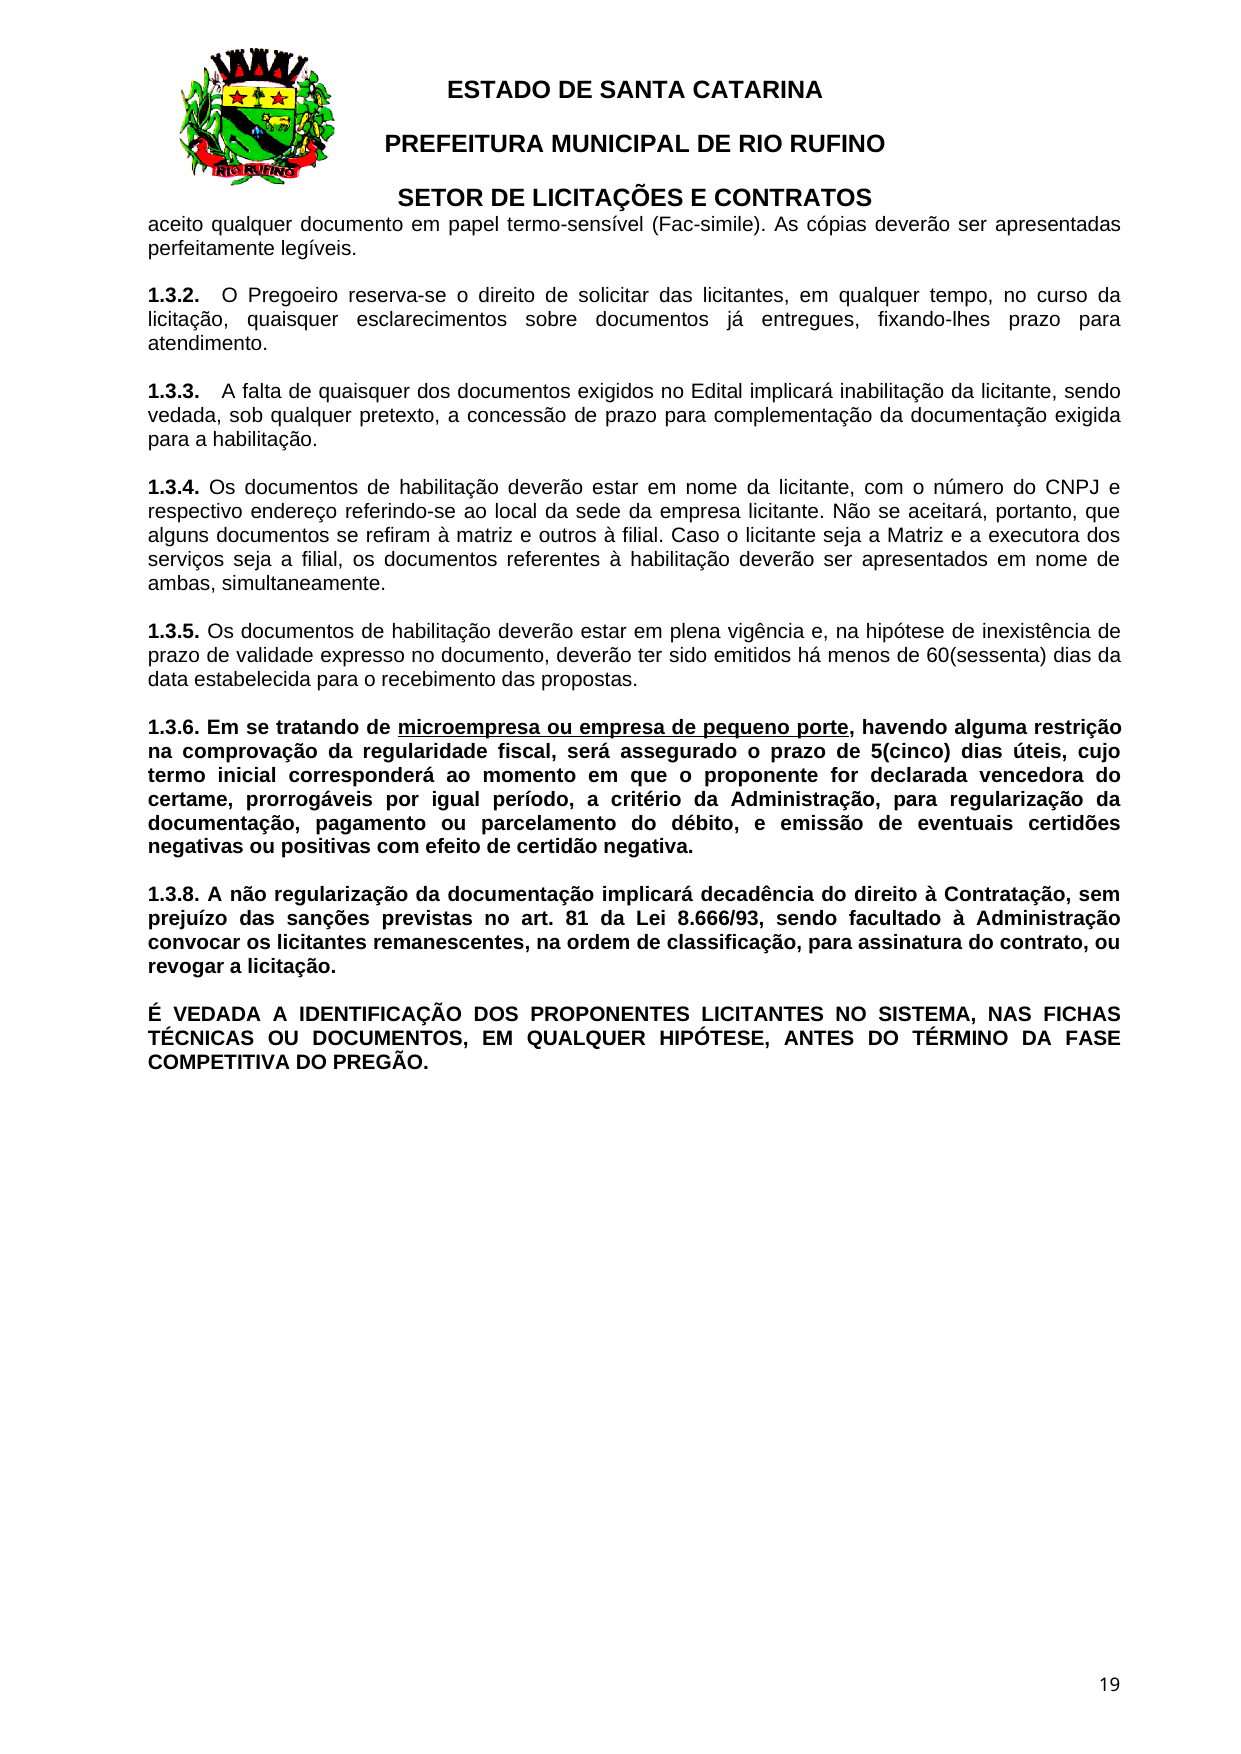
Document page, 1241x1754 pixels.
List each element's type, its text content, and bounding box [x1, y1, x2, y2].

text 1.3.3. A falta de quaisquer dos documentos exigidos no Edital implicará inabilitação da licitante, sendo vedada, sob qualquer pretexto, a concessão de prazo para complementação da documentação exigida para a habilitação. [148, 379, 1122, 451]
text 1.3.8. A não regularização da documentação implicará decadência do direito à Contratação, sem prejuízo das sanções previstas no art. 81 da Lei 8.666/93, sendo facultado à Administração convocar os licitantes remanescentes, na ordem de classificação, para assinatura do contrato, ou revogar a licitação. [148, 882, 1122, 978]
picture [179, 43, 336, 186]
text 1.3.5. Os documentos de habilitação deverão estar em plena vigência e, na hipótese de inexistência de prazo de validade expresso no documento, deverão ter sido emitidos há menos de 60(sessenta) dias da data estabelecida para o recebimento das propostas. [148, 619, 1122, 691]
text É VEDADA A IDENTIFICAÇÃO DOS PROPONENTES LICITANTES NO SISTEMA, NAS FICHAS TÉCNICAS OU DOCUMENTOS, EM QUALQUER HIPÓTESE, ANTES DO TÉRMINO DA FASE COMPETITIVA DO PREGÃO. [148, 1002, 1122, 1074]
text 1.3.4. Os documentos de habilitação deverão estar em nome da licitante, com o número do CNPJ e respectivo endereço referindo-se ao local da sede da empresa licitante. Não se aceitará, portanto, que alguns documentos se refiram à matriz e outros à filial. Caso o licitante seja a Matriz e a executora dos serviços seja a filial, os documentos referentes à habilitação deverão ser apresentados em nome de ambas, simultaneamente. [148, 475, 1122, 595]
text 1.3.6. Em se tratando de microempresa ou empresa de pequeno porte, havendo alguma restrição na comprovação da regularidade fiscal, será assegurado o prazo de 5(cinco) dias úteis, cujo termo inicial corresponderá ao momento em que o proponente for declarada vencedora do certame, prorrogáveis por igual período, a critério da Administração, para regularização da documentação, pagamento ou parcelamento do débito, e emissão de eventuais certidões negativas ou positivas com efeito de certidão negativa. [148, 714, 1122, 858]
text 1.3.2. O Pregoeiro reserva-se o direito de solicitar das licitantes, em qualquer tempo, no curso da licitação, quaisquer esclarecimentos sobre documentos já entregues, fixando-lhes prazo para atendimento. [148, 283, 1122, 355]
